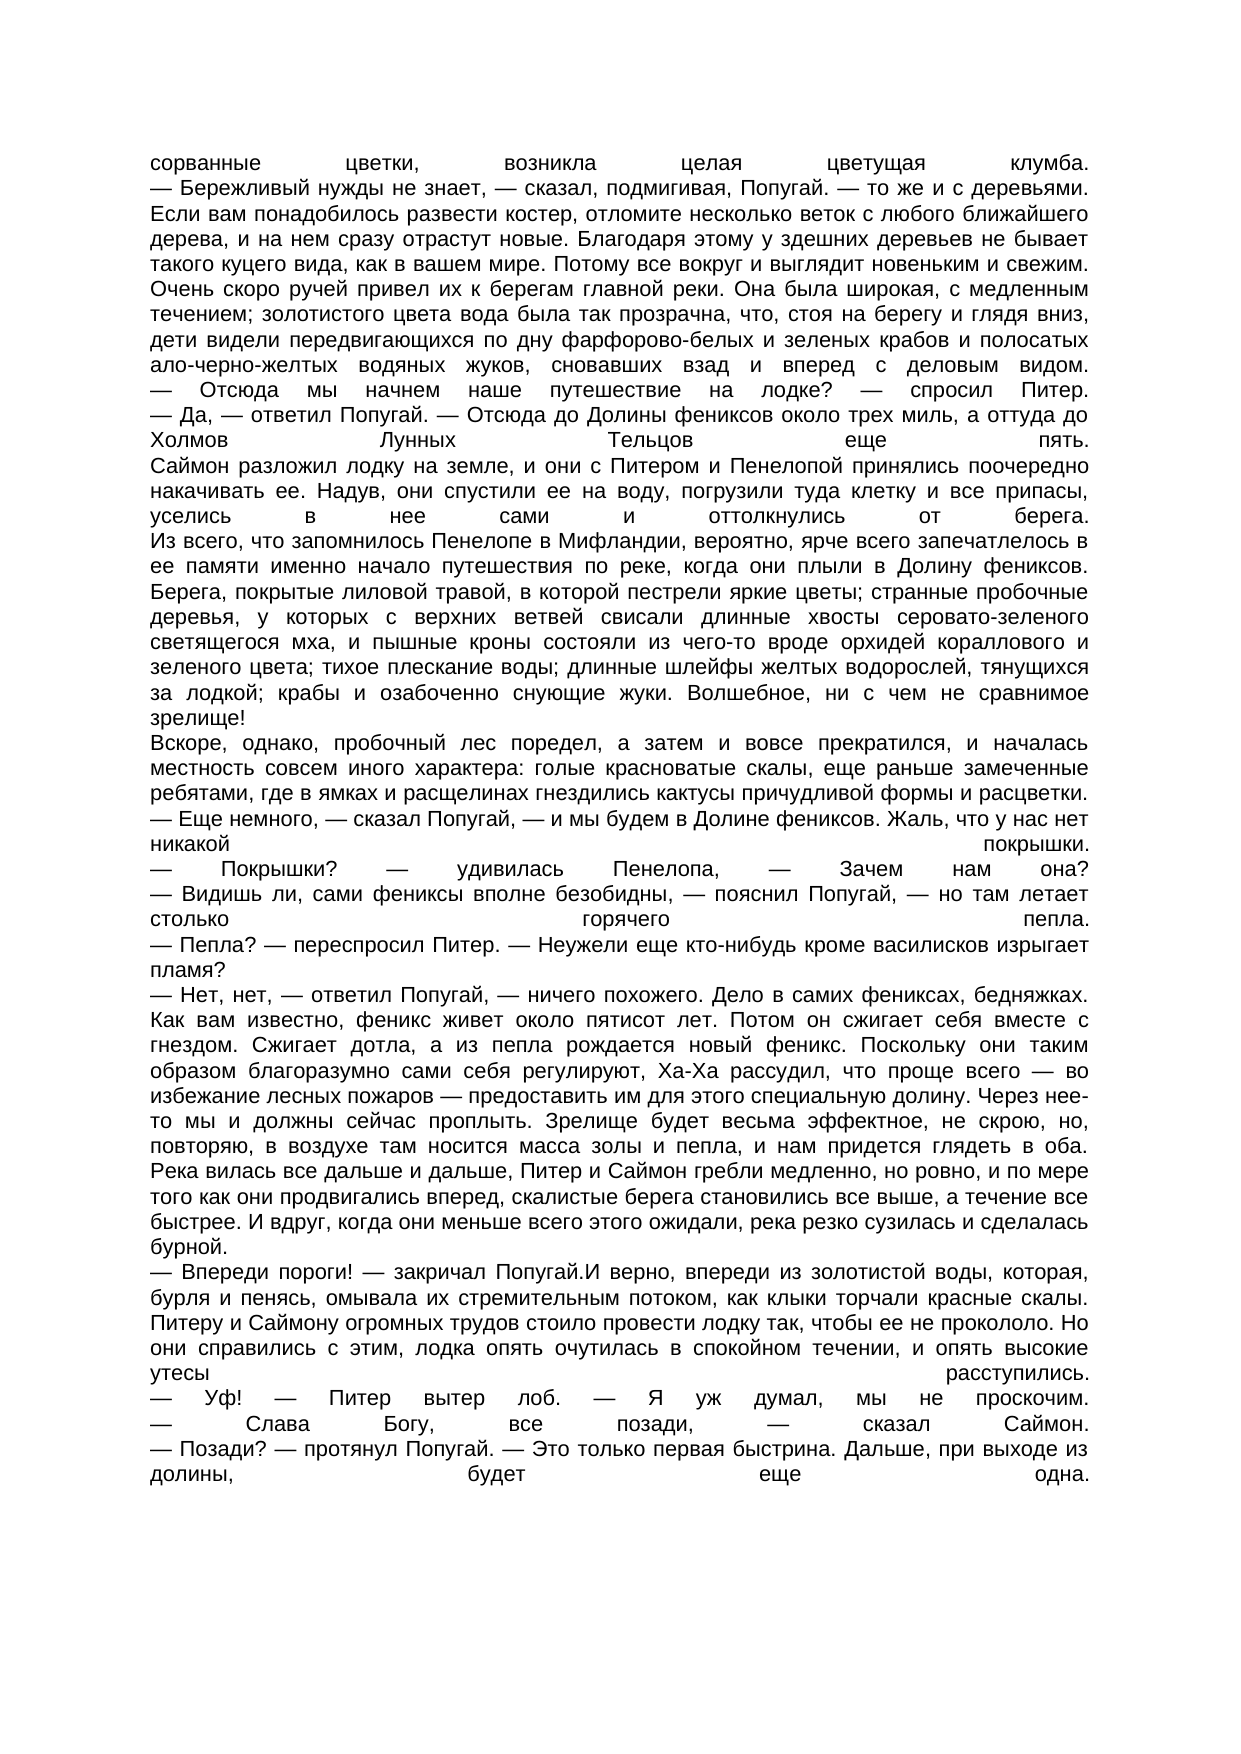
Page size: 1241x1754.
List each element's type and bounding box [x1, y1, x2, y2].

text [150, 150, 1090, 1486]
